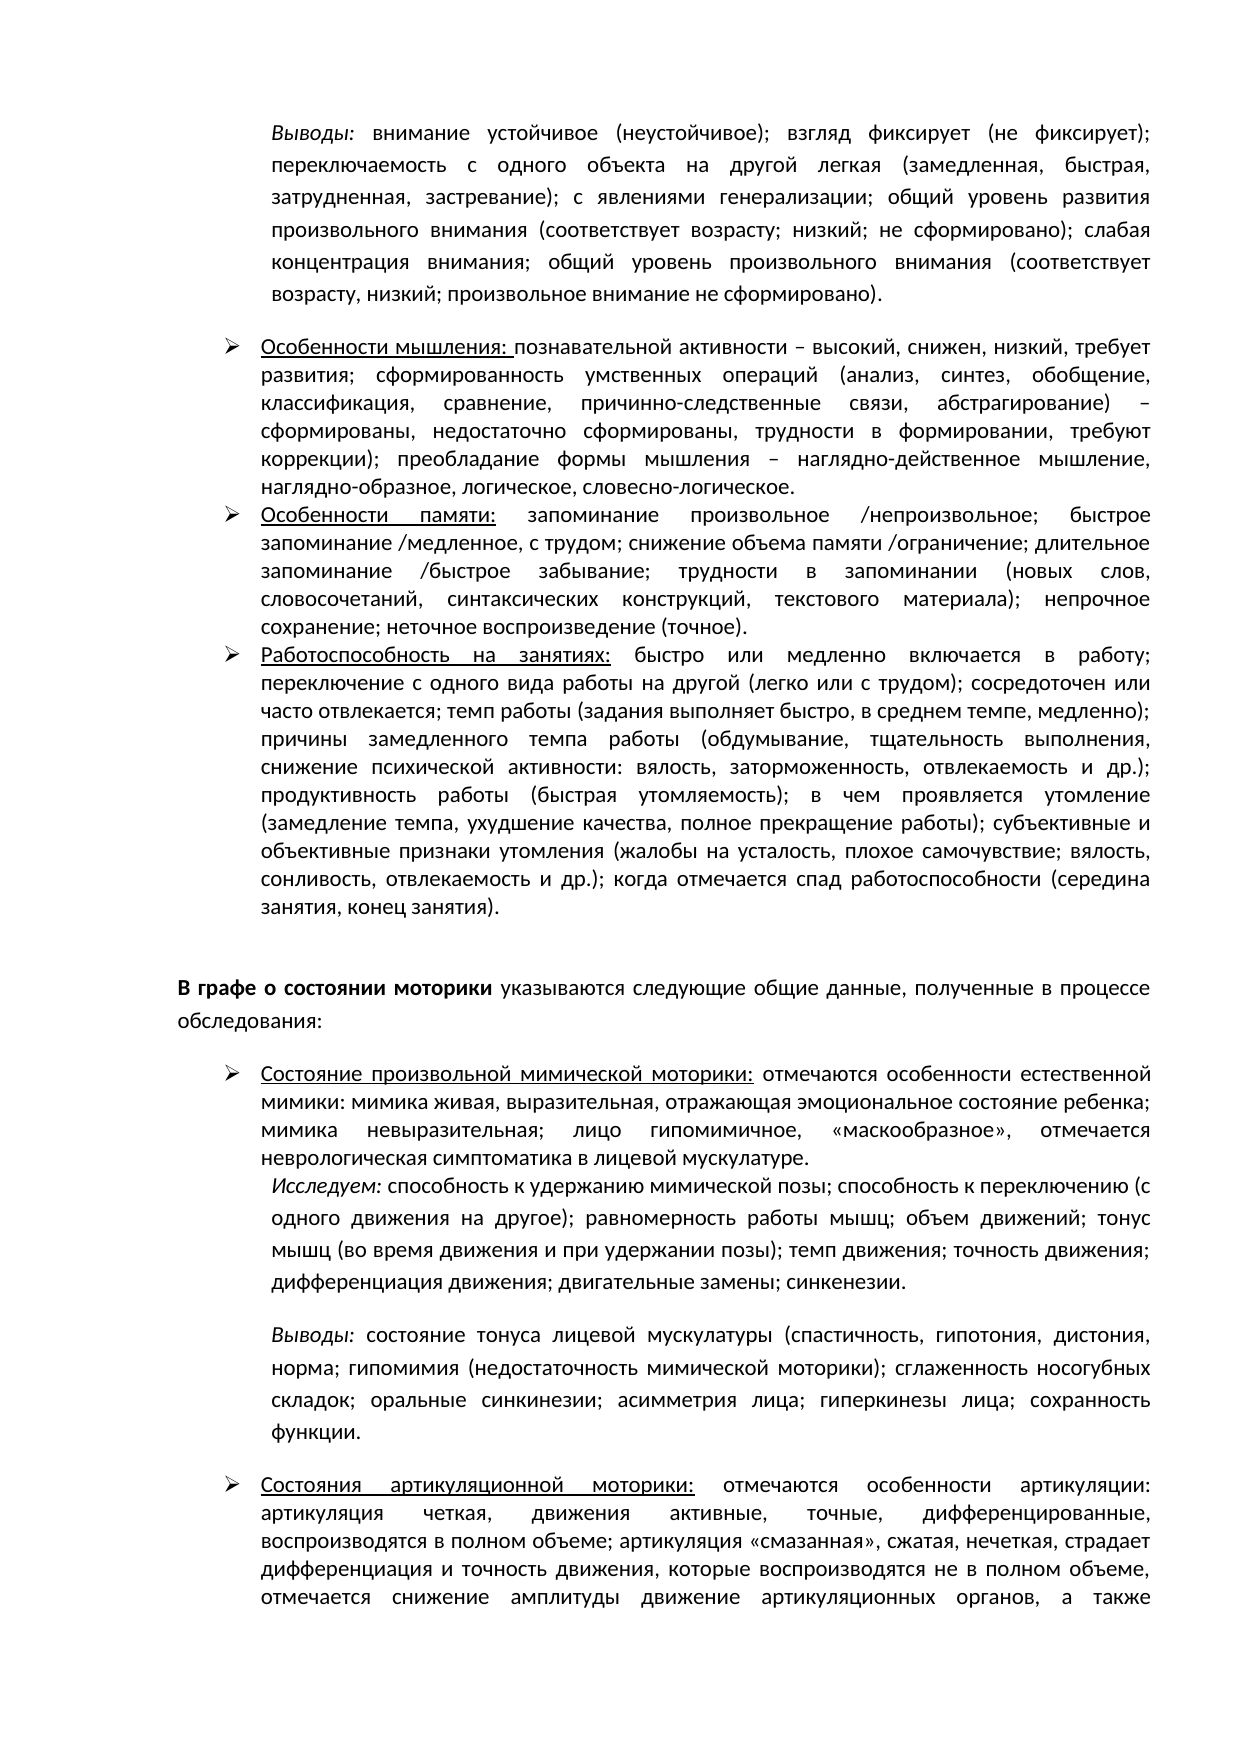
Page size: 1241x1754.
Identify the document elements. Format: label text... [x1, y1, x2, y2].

text Выводы: внимание устойчивое (неустойчивое); взгляд фиксирует (не фиксирует); переключаемость с одного объекта на другой легкая (замедленная, быстрая, затрудненная, застревание); с явлениями генерализации; общий уровень развития произвольного внимания (соответствует возрасту; низкий; не сформировано); слабая концентрация внимания; общий уровень произвольного внимания (соответствует возрасту, низкий; произвольное внимание не сформировано). [271, 118, 1152, 307]
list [223, 1470, 1152, 1610]
list Работоспособность на занятиях: быстро или медленно включается в работу; переключение с одного вида работы на другой (легко или с трудом); сосредоточен или часто отвлекается; темп работы (задания выполняет быстро, в среднем темпе, медленно); причины замедленного темпа работы (обдумывание, тщательность выполнения, снижение психической активности: вялость, заторможенность, отвлекаемость и др.); продуктивность работы (быстрая утомляемость); в чем проявляется утомление (замедление темпа, ухудшение качества, полное прекращение работы); субъективные и объективные признаки утомления (жалобы на усталость, плохое самочувствие; вялость, сонливость, отвлекаемость и др.); когда отмечается спад работоспособности (середина занятия, конец занятия). [223, 640, 1152, 921]
text В графе о состоянии моторики указываются следующие общие данные, полученные в процессе обследования: [177, 973, 1152, 1034]
text Исследуем: способность к удержанию мимической позы; способность к переключению (с одного движения на другое); равномерность работы мышц; объем движений; тонус мышц (во время движения и при удержании позы); темп движения; точность движения; дифференциация движения; двигательные замены; синкенезии. [271, 1171, 1152, 1295]
list Состояние произвольной мимической моторики: отмечаются особенности естественной мимики: мимика живая, выразительная, отражающая эмоциональное состояние ребенка; мимика невыразительная; лицо гипомимичное, «маскообразное», отмечается неврологическая симптоматика в лицевой мускулатуре. [223, 1059, 1152, 1171]
list Особенности мышления: познавательной активности – высокий, снижен, низкий, требует развития; сформированность умственных операций (анализ, синтез, обобщение, классификация, сравнение, причинно-следственные связи, абстрагирование) – сформированы, недостаточно сформированы, трудности в формировании, требуют коррекции); преобладание формы мышления – наглядно-действенное мышление, наглядно-образное, логическое, словесно-логическое. [223, 332, 1152, 500]
list Особенности памяти: запоминание произвольное /непроизвольное; быстрое запоминание /медленное, с трудом; снижение объема памяти /ограничение; длительное запоминание /быстрое забывание; трудности в запоминании (новых слов, словосочетаний, синтаксических конструкций, текстового материала); непрочное сохранение; неточное воспроизведение (точное). [223, 500, 1152, 640]
text Выводы: состояние тонуса лицевой мускулатуры (спастичность, гипотония, дистония, норма; гипомимия (недостаточность мимической моторики); сглаженность носогубных складок; оральные синкинезии; асимметрия лица; гиперкинезы лица; сохранность функции. [271, 1320, 1152, 1445]
